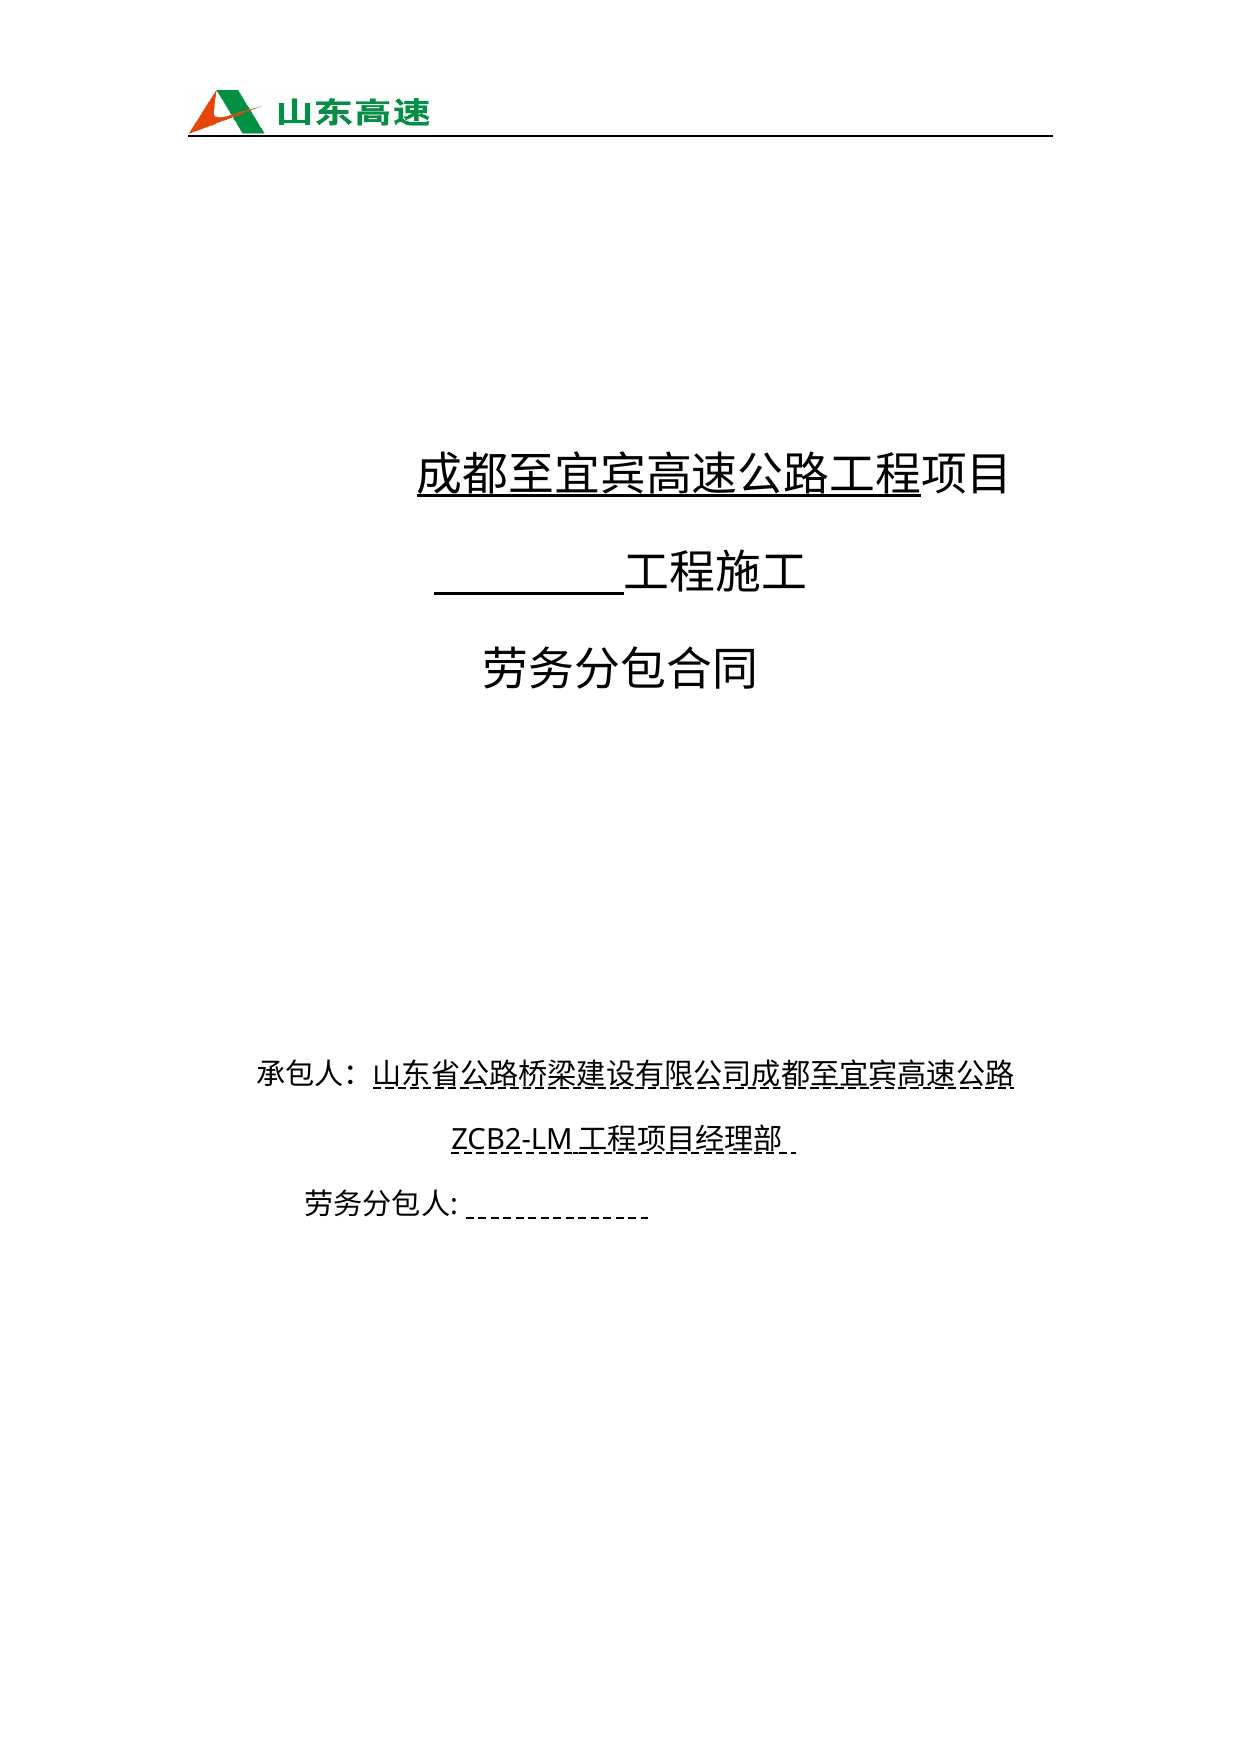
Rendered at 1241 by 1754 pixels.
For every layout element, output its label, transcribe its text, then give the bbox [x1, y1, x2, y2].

picture [187, 88, 431, 134]
text 工程施工 [187, 519, 1053, 617]
text 成都至宜宾高速公路工程项目 [187, 422, 1053, 519]
text 劳务分包合同 [187, 617, 1053, 714]
text 承包人：山东省公路桥梁建设有限公司成都至宜宾高速公路ZCB2-LM工程项目经理部 [187, 1039, 1053, 1169]
text 劳务分包人: [187, 1169, 1053, 1234]
